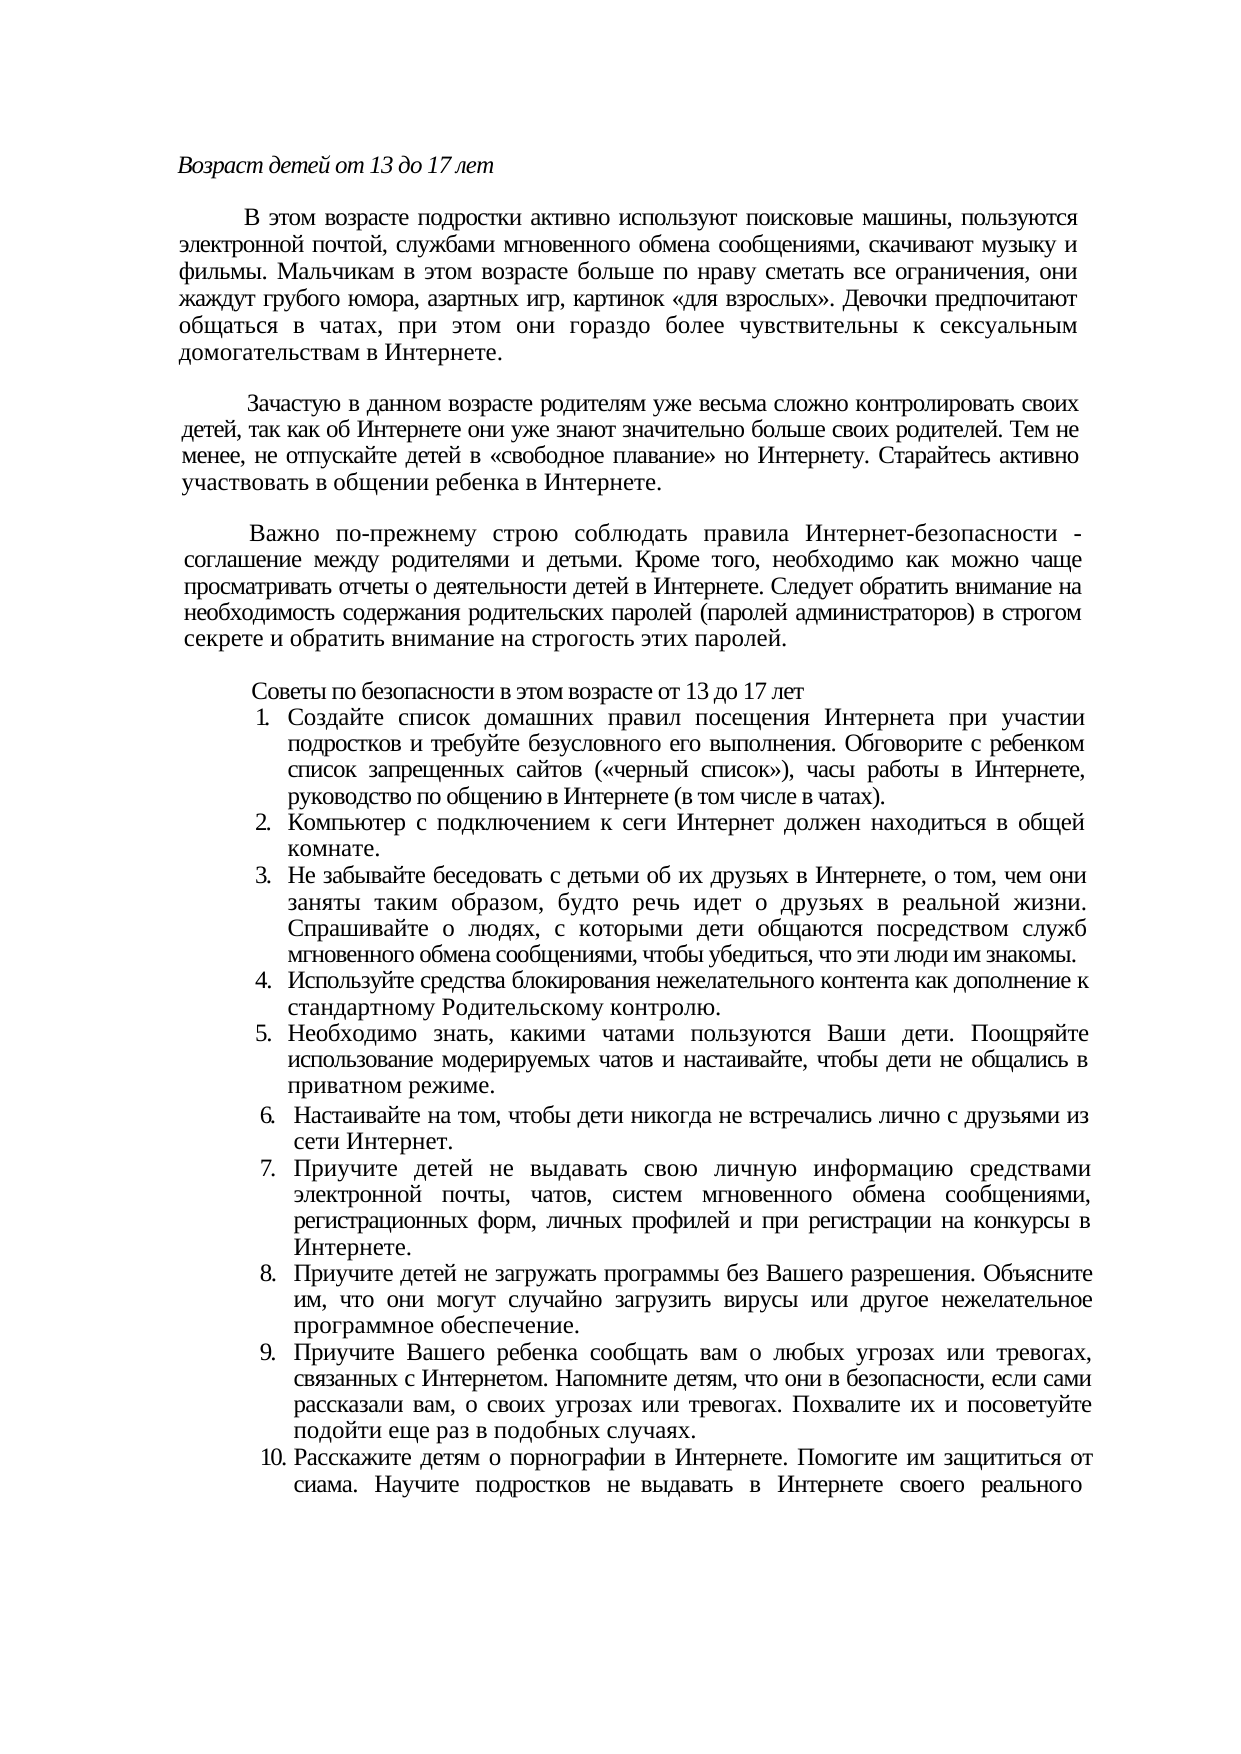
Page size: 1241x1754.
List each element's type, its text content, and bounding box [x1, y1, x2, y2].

list Приучите детей не выдавать свою личную информацию средствами электронной почты, чатов, систем мгновенного обмена сообщениями, регистрационных форм, личных профилей и при регистрации на конкурсы в Интернете. [259, 1155, 1092, 1260]
text Советы по безопасности в этом возрасте от 13 до 17 лет [251, 678, 1094, 704]
list Приучите детей не загружать программы без Вашего разрешения. Объясните им, что они могут случайно загрузить вирусы или другое нежелательное программное обеспечение. [259, 1260, 1093, 1339]
list Компьютер с подключением к сеги Интернет должен находиться в общей комнате. [255, 809, 1086, 862]
list Расскажите детям о порнографии в Интернете. Помогите им защититься от сиама. Научите подростков не выдавать в Интернете своего реального [259, 1445, 1094, 1497]
list Приучите Вашего ребенка сообщать вам о любых угрозах или тревогах, связанных с Интернетом. Напомните детям, что они в безопасности, если сами рассказали вам, о своих угрозах или тревогах. Похвалите их и посоветуйте подойти еще раз в подобных случаях. [259, 1339, 1092, 1444]
list Создайте список домашних правил посещения Интернета при участии подростков и требуйте безусловного его выполнения. Обговорите с ребенком список запрещенных сайтов («черный список»), часы работы в Интернете, руководство по общению в Интернете (в том числе в чатах). [255, 704, 1086, 809]
text Возраст детей от 13 до 17 лет [177, 150, 1094, 179]
list Не забывайте беседовать с детьми об их друзьях в Интернете, о том, чем они заняты таким образом, будто речь идет о друзьях в реальной жизни. Спрашивайте о людях, с которыми дети общаются посредством служб мгновенного обмена сообщениями, чтобы убедиться, что эти люди им знакомы. [255, 863, 1088, 968]
list Настаивайте на том, чтобы дети никогда не встречались лично с друзьями из сети Интернет. [259, 1102, 1090, 1154]
text Важно по-прежнему строю соблюдать правила Интернет-безопасности -соглашение между родителями и детьми. Кроме того, необходимо как можно чаще просматривать отчеты о деятельности детей в Интернете. Следует обратить внимание на необходимость содержания родительских паролей (паролей администраторов) в строгом секрете и обратить внимание на строгость этих паролей. [184, 521, 1083, 652]
text В этом возрасте подростки активно используют поисковые машины, пользуются электронной почтой, службами мгновенного обмена сообщениями, скачивают музыку и фильмы. Мальчикам в этом возрасте больше по нраву сметать все ограничения, они жаждут грубого юмора, азартных игр, картинок «для взрослых». Девочки предпочитают общаться в чатах, при этом они гораздо более чувствительны к сексуальным домогательствам в Интернете. [178, 203, 1078, 365]
list Используйте средства блокирования нежелательного контента как дополнение к стандартному Родительскому контролю. [255, 968, 1089, 1020]
list Необходимо знать, какими чатами пользуются Ваши дети. Поощряйте использование модерируемых чатов и настаивайте, чтобы дети не общались в приватном режиме. [255, 1020, 1089, 1099]
text Зачастую в данном возрасте родителям уже весьма сложно контролировать своих детей, так как об Интернете они уже знают значительно больше своих родителей. Тем не менее, не отпускайте детей в «свободное плавание» но Интернету. Старайтесь активно участвовать в общении ребенка в Интернете. [181, 390, 1080, 495]
